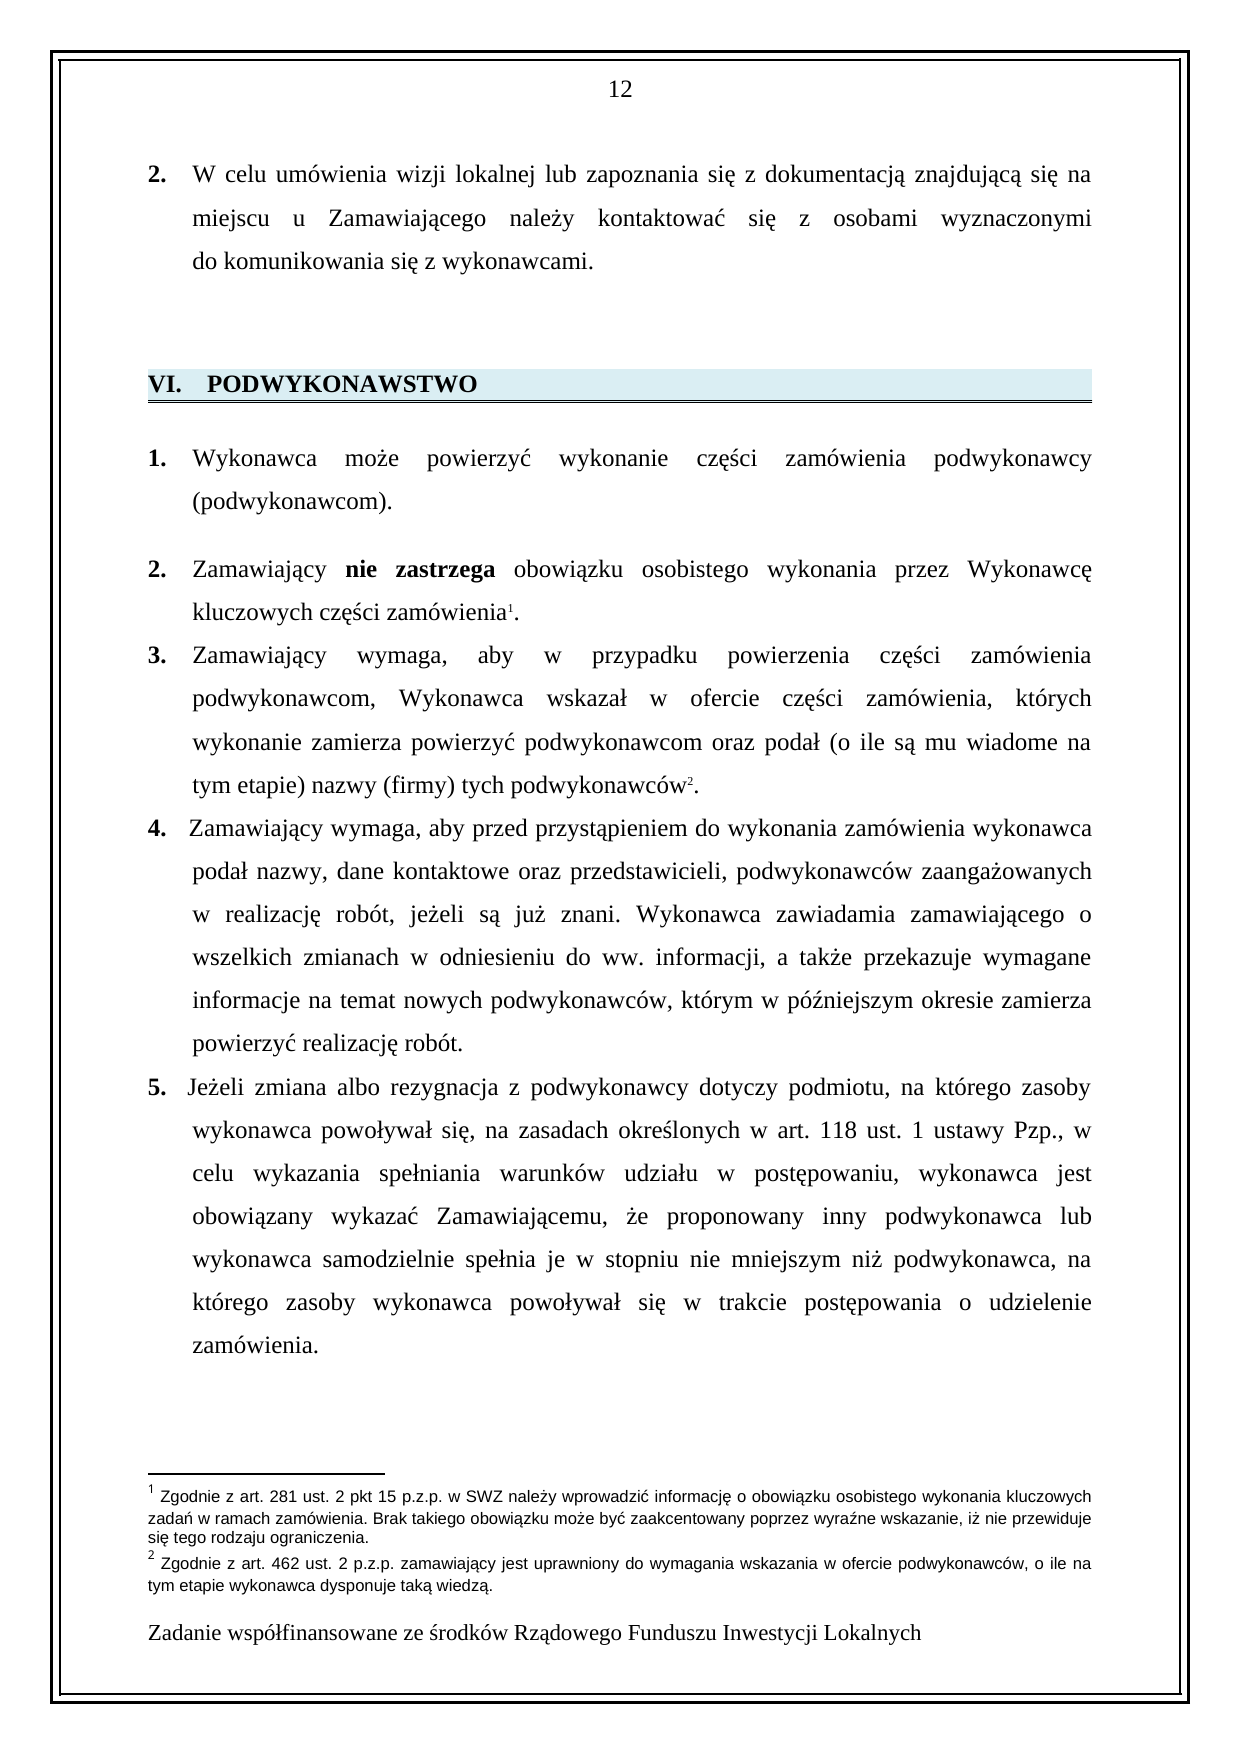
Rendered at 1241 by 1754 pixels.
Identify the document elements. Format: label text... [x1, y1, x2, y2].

text 5. Jeżeli zmiana albo rezygnacja z podwykonawcy dotyczy podmiotu, na którego zasoby wykonawca powoływał się, na zasadach określonych w art. 118 ust. 1 ustawy Pzp., w celu wykazania spełniania warunków udziału w postępowaniu, wykonawca jest obowiązany wykazać Zamawiającemu, że proponowany inny podwykonawca lub wykonawca samodzielnie spełnia je w stopniu nie mniejszym niż podwykonawca, na którego zasoby wykonawca powoływał się w trakcie postępowania o udzielenie zamówienia. [148, 1072, 1092, 1359]
text VI. PODWYKONAWSTWO [148, 369, 1092, 400]
text 1. Wykonawca może powierzyć wykonanie części zamówienia podwykonawcy (podwykonawcom). [148, 443, 1092, 515]
text 2. W celu umówienia wizji lokalnej lub zapoznania się z dokumentacją znajdującą się na miejscu u Zamawiającego należy kontaktować się z osobami wyznaczonymi do komunikowania się z wykonawcami. [148, 159, 1092, 274]
text 4. Zamawiający wymaga, aby przed przystąpieniem do wykonania zamówienia wykonawca podał nazwy, dane kontaktowe oraz przedstawicieli, podwykonawców zaangażowanych w realizację robót, jeżeli są już znani. Wykonawca zawiadamia zamawiającego o wszelkich zmianach w odniesieniu do ww. informacji, a także przekazuje wymagane informacje na temat nowych podwykonawców, którym w późniejszym okresie zamierza powierzyć realizację robót. [148, 813, 1092, 1057]
text 2. Zamawiający nie zastrzega obowiązku osobistego wykonania przez Wykonawcę kluczowych części zamówienia. [148, 554, 1092, 626]
text 3. Zamawiający wymaga, aby w przypadku powierzenia części zamówienia podwykonawcom, Wykonawca wskazał w ofercie części zamówienia, których wykonanie zamierza powierzyć podwykonawcom oraz podał (o ile są mu wiadome na tym etapie) nazwy (firmy) tych podwykonawców. [148, 640, 1092, 798]
